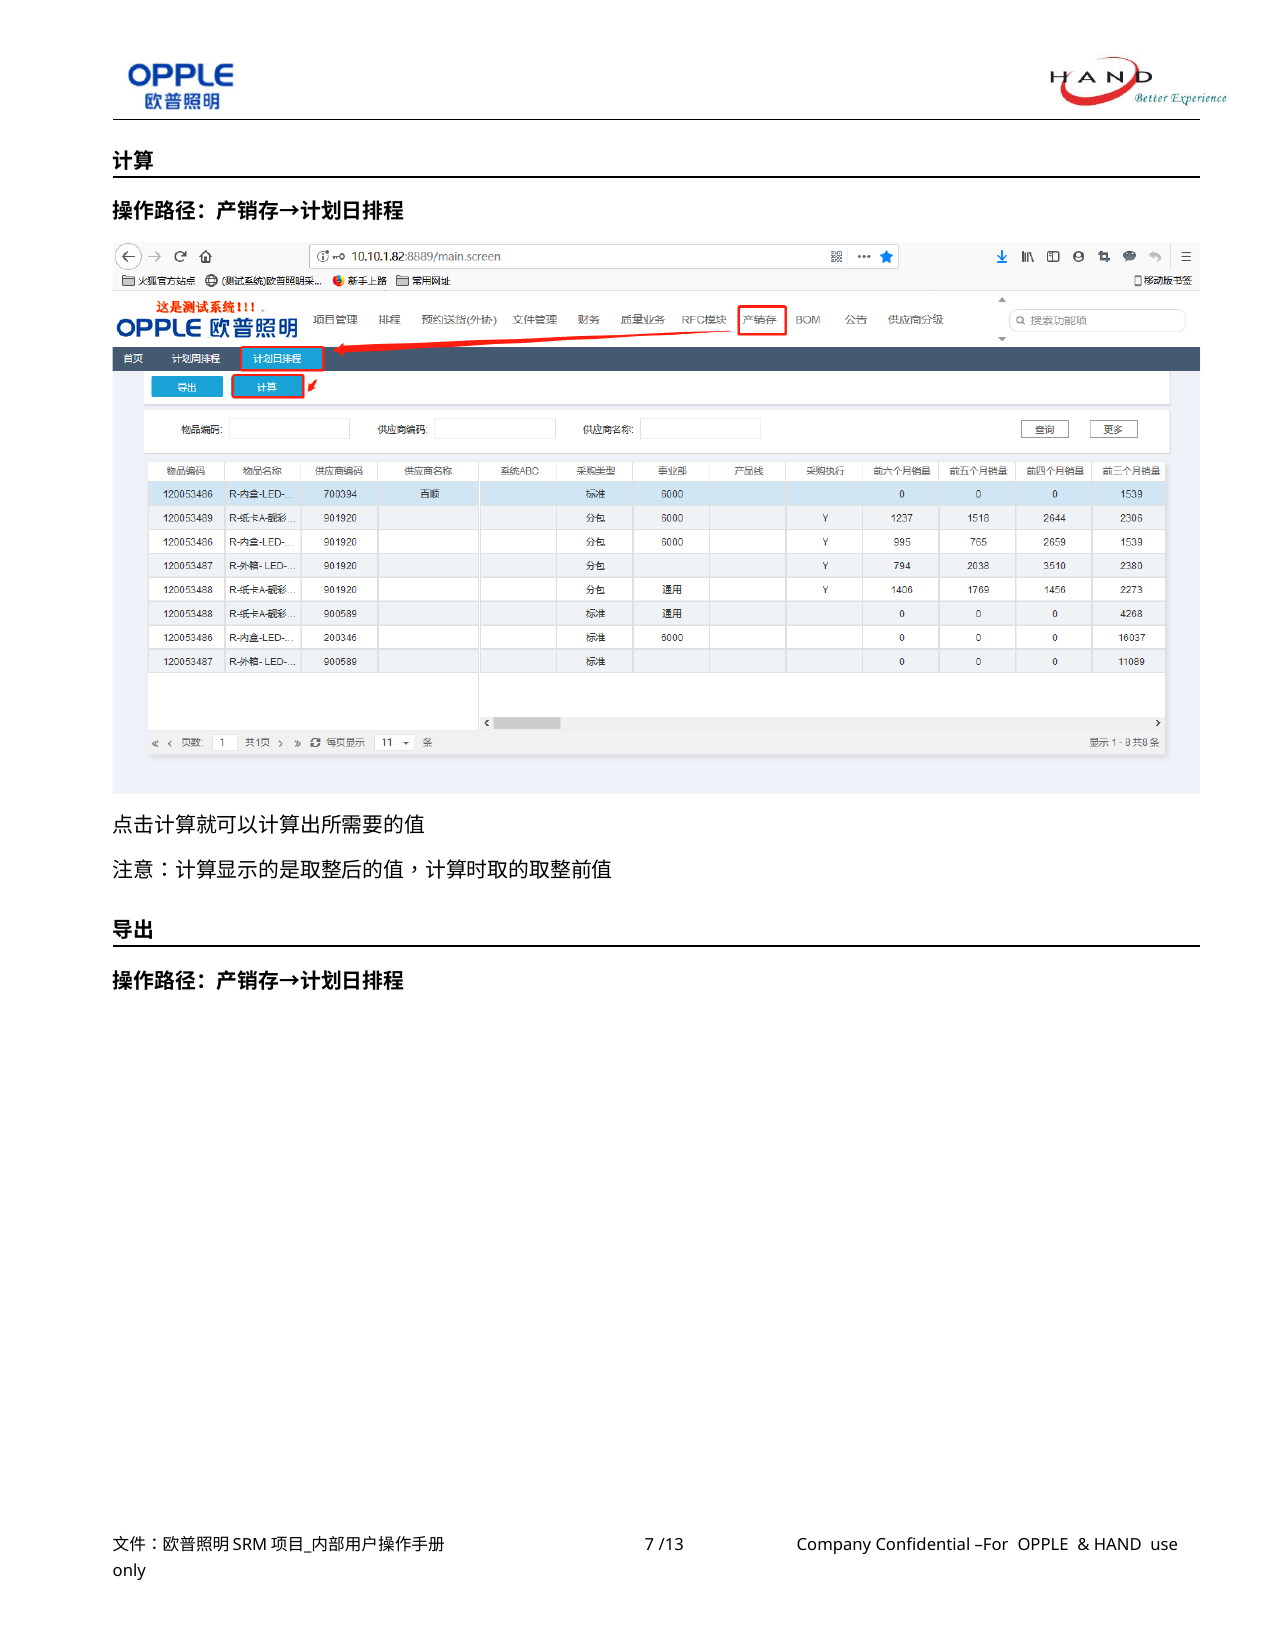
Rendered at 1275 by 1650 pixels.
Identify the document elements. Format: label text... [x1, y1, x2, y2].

picture [1038, 45, 1238, 118]
picture [112, 242, 1200, 794]
picture [116, 51, 244, 118]
subtitle 导出 [112, 913, 1200, 947]
text 操作路径：产销存→计划日排程 [112, 195, 1200, 225]
subtitle 计算 [112, 144, 1200, 178]
text 注意：计算显示的是取整后的值，计算时取的取整前值 [112, 855, 1200, 884]
text 点击计算就可以计算出所需要的值 [112, 810, 1200, 839]
text 操作路径：产销存→计划日排程 [112, 964, 1200, 994]
